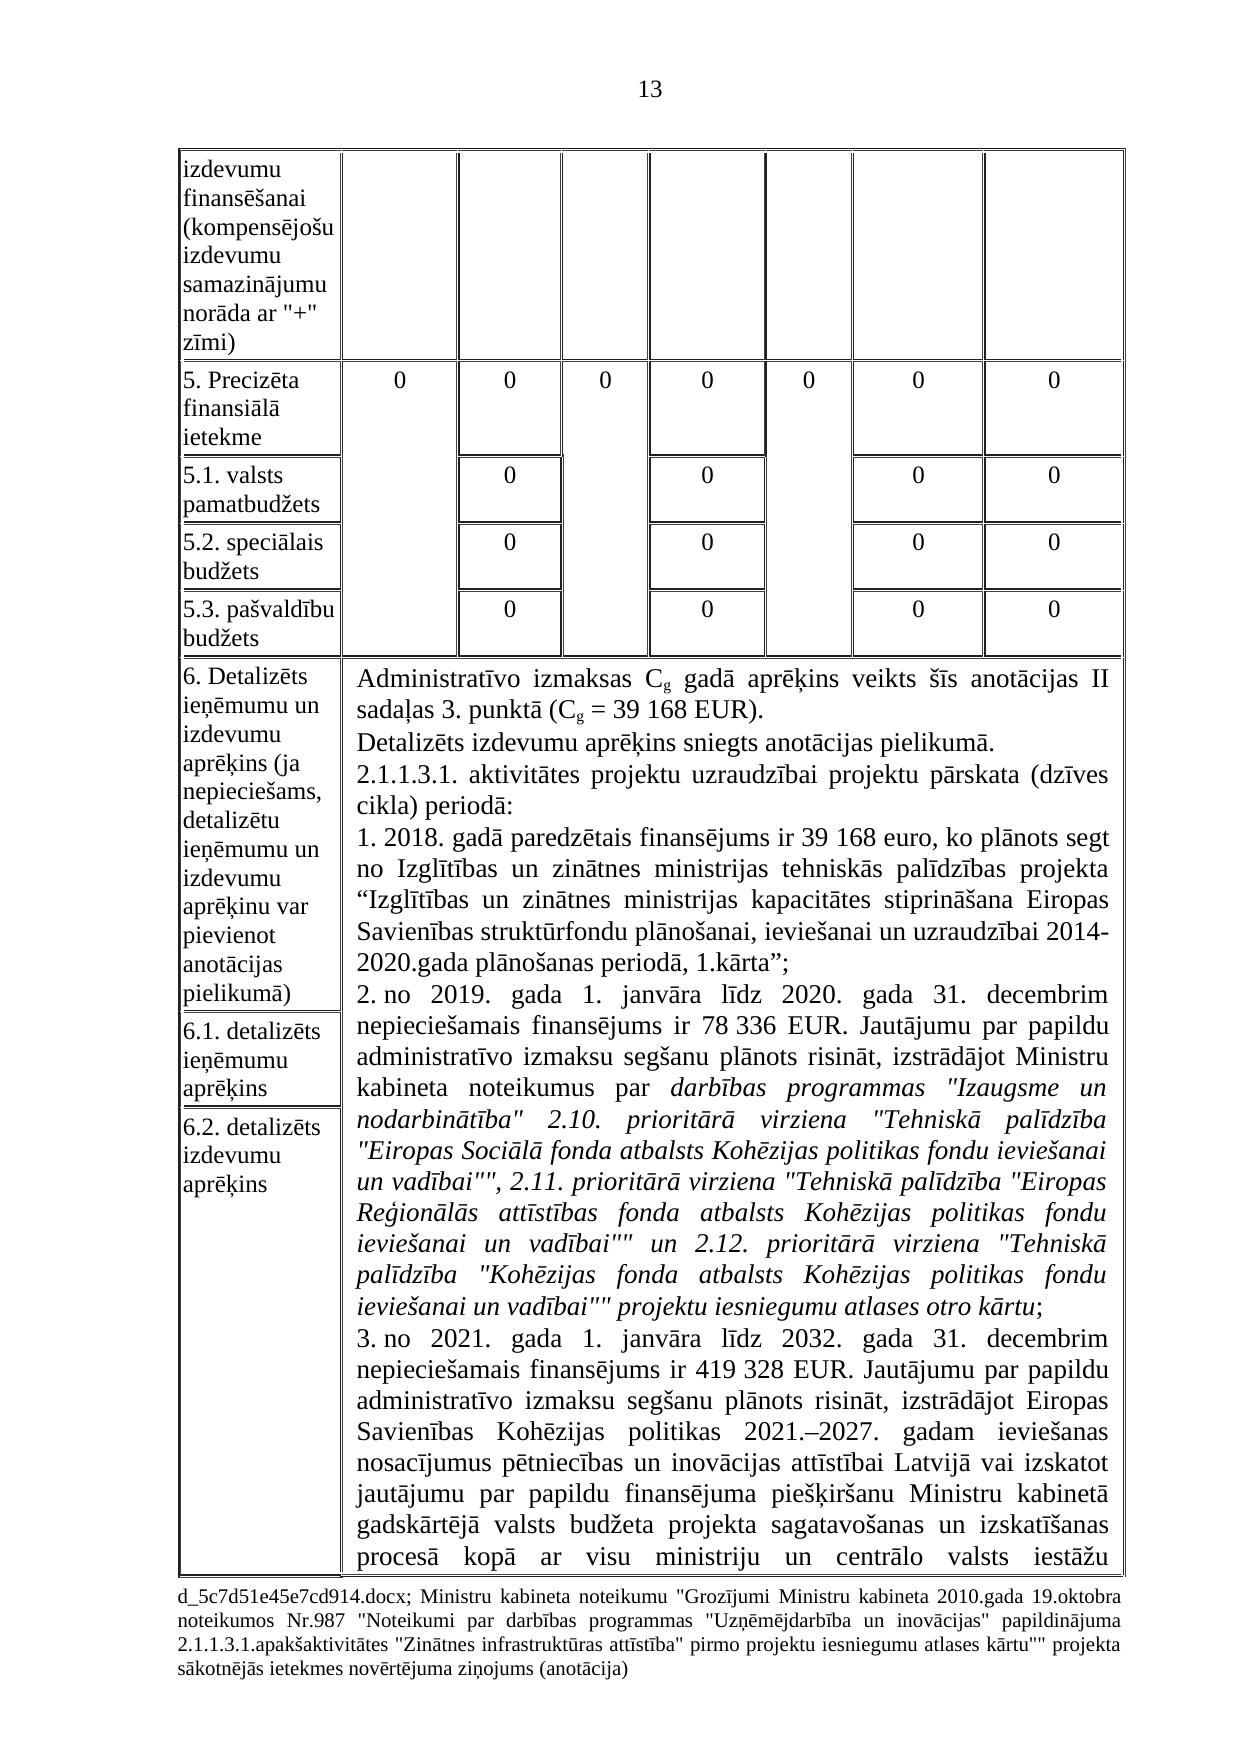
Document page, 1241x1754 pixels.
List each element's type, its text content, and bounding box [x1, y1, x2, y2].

table_cell 0 [651, 458, 764, 521]
table_cell 6. Detalizēts ieņēmumu un izdevumu aprēķins (ja nepieciešams, detalizētu ieņēmumu un izdevumu aprēķinu var pievienot anotācijas pielikumā) [181, 655, 340, 1009]
table_cell 5.3. pašvaldību budžets [181, 588, 340, 655]
table_cell 5. Precizēta finansiālā ietekme [181, 359, 340, 454]
table_cell 0 [563, 362, 647, 655]
table_cell 0 [767, 362, 851, 655]
table_cell 0 [854, 592, 982, 655]
table_cell 0 [986, 521, 1123, 588]
table_cell 0 [854, 458, 982, 521]
table_cell 0 [854, 362, 982, 454]
table_cell Administratīvo izmaksas Cg gadā aprēķins veikts šīs anotācijas II sadaļas 3. punktā (Cg = 39 168 EUR). Detalizēts izdevumu aprēķins sniegts anotācijas pielikumā. 2.1.1.3.1. aktivitātes projektu uzraudzībai projektu pārskata (dzīves cikla) periodā: 1. 2018. gadā paredzētais finansējums ir 39 168 euro, ko plānots segt no Izglītības un zinātnes ministrijas tehniskās palīdzības projekta “Izglītības un zinātnes ministrijas kapacitātes stiprināšana Eiropas Savienības struktūrfondu plānošanai, ieviešanai un uzraudzībai 2014-2020.gada plānošanas periodā, 1.kārta”; 2. no 2019. gada 1. janvāra līdz 2020. gada 31. decembrim nepieciešamais finansējums ir 78 336 EUR. Jautājumu par papildu administratīvo izmaksu segšanu plānots risināt, izstrādājot Ministru kabineta noteikumus par darbības programmas "Izaugsme un nodarbinātība" 2.10. prioritārā virziena "Tehniskā palīdzība "Eiropas Sociālā fonda atbalsts Kohēzijas politikas fondu ieviešanai un vadībai"", 2.11. prioritārā virziena "Tehniskā palīdzība "Eiropas Reģionālās attīstības fonda atbalsts Kohēzijas politikas fondu ieviešanai un vadībai"" un 2.12. prioritārā virziena "Tehniskā palīdzība "Kohēzijas fonda atbalsts Kohēzijas politikas fondu ieviešanai un vadībai"" projektu iesniegumu atlases otro kārtu; 3. no 2021. gada 1. janvāra līdz 2032. gada 31. decembrim nepieciešamais finansējums ir 419 328 EUR. Jautājumu par papildu administratīvo izmaksu segšanu plānots risināt, izstrādājot Eiropas Savienības Kohēzijas politikas 2021.–2027. gadam ieviešanas nosacījumus pētniecības un inovācijas attīstībai Latvijā vai izskatot jautājumu par papildu finansējuma piešķiršanu Ministru kabinetā gadskārtējā valsts budžeta projekta sagatavošanas un izskatīšanas procesā kopā ar visu ministriju un centrālo valsts iestāžu iesniegtajiem prioritārajiem pasākumiem atbilstoši valsts budžeta finansiālajām iespējām. Izglītības un zinātnes ministrijai sadarbībā ar Finanšu ministriju informēt Ministru kabinetu par iespējamiem finanšu avotiem 2.1.1.3.1. aktivitātes projektu uzraudzības nodrošināšanai, informāciju iekļaujot informatīvā ziņojumā. Izglītības un zinātnes ministrijai nav pieejami finanšu līdzekļi papildu izdevumu finansēšanai, jo ministrijai nav iespēju veikt institucionālus pārkārtojumus, administratīvo izmaksu vai izdevumu samazināšanu ministrijas kompetencē esošām funkcijām. [341, 655, 1123, 1574]
table_cell 0 [651, 362, 764, 454]
table_cell 0 [562, 149, 649, 358]
table_cell 0 [341, 149, 458, 358]
table_cell 0 [984, 151, 1123, 358]
table_cell 0 [343, 362, 456, 655]
table_cell 0 [458, 151, 562, 358]
table_cell 0 [460, 458, 560, 521]
table_cell 0 [986, 454, 1123, 521]
table_cell 0 [460, 592, 560, 655]
table_cell 0 [460, 525, 560, 588]
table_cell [181, 1105, 341, 1574]
table_cell 5.2. speciālais budžets [181, 521, 340, 588]
table_cell 0 [854, 525, 982, 588]
table_cell 5.1. valsts pamatbudžets [181, 454, 340, 521]
table_cell 0 [986, 359, 1123, 454]
table_cell 0 [986, 588, 1123, 655]
table_cell 0 [460, 362, 560, 454]
table_cell 0 [765, 151, 853, 358]
table_cell 0 [649, 151, 765, 358]
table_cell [181, 151, 341, 358]
table_cell 6.1. detalizēts ieņēmumu aprēķins [181, 1010, 340, 1105]
table_cell 0 [853, 149, 984, 358]
table_cell 0 [651, 592, 764, 655]
table_cell 0 [651, 525, 764, 588]
